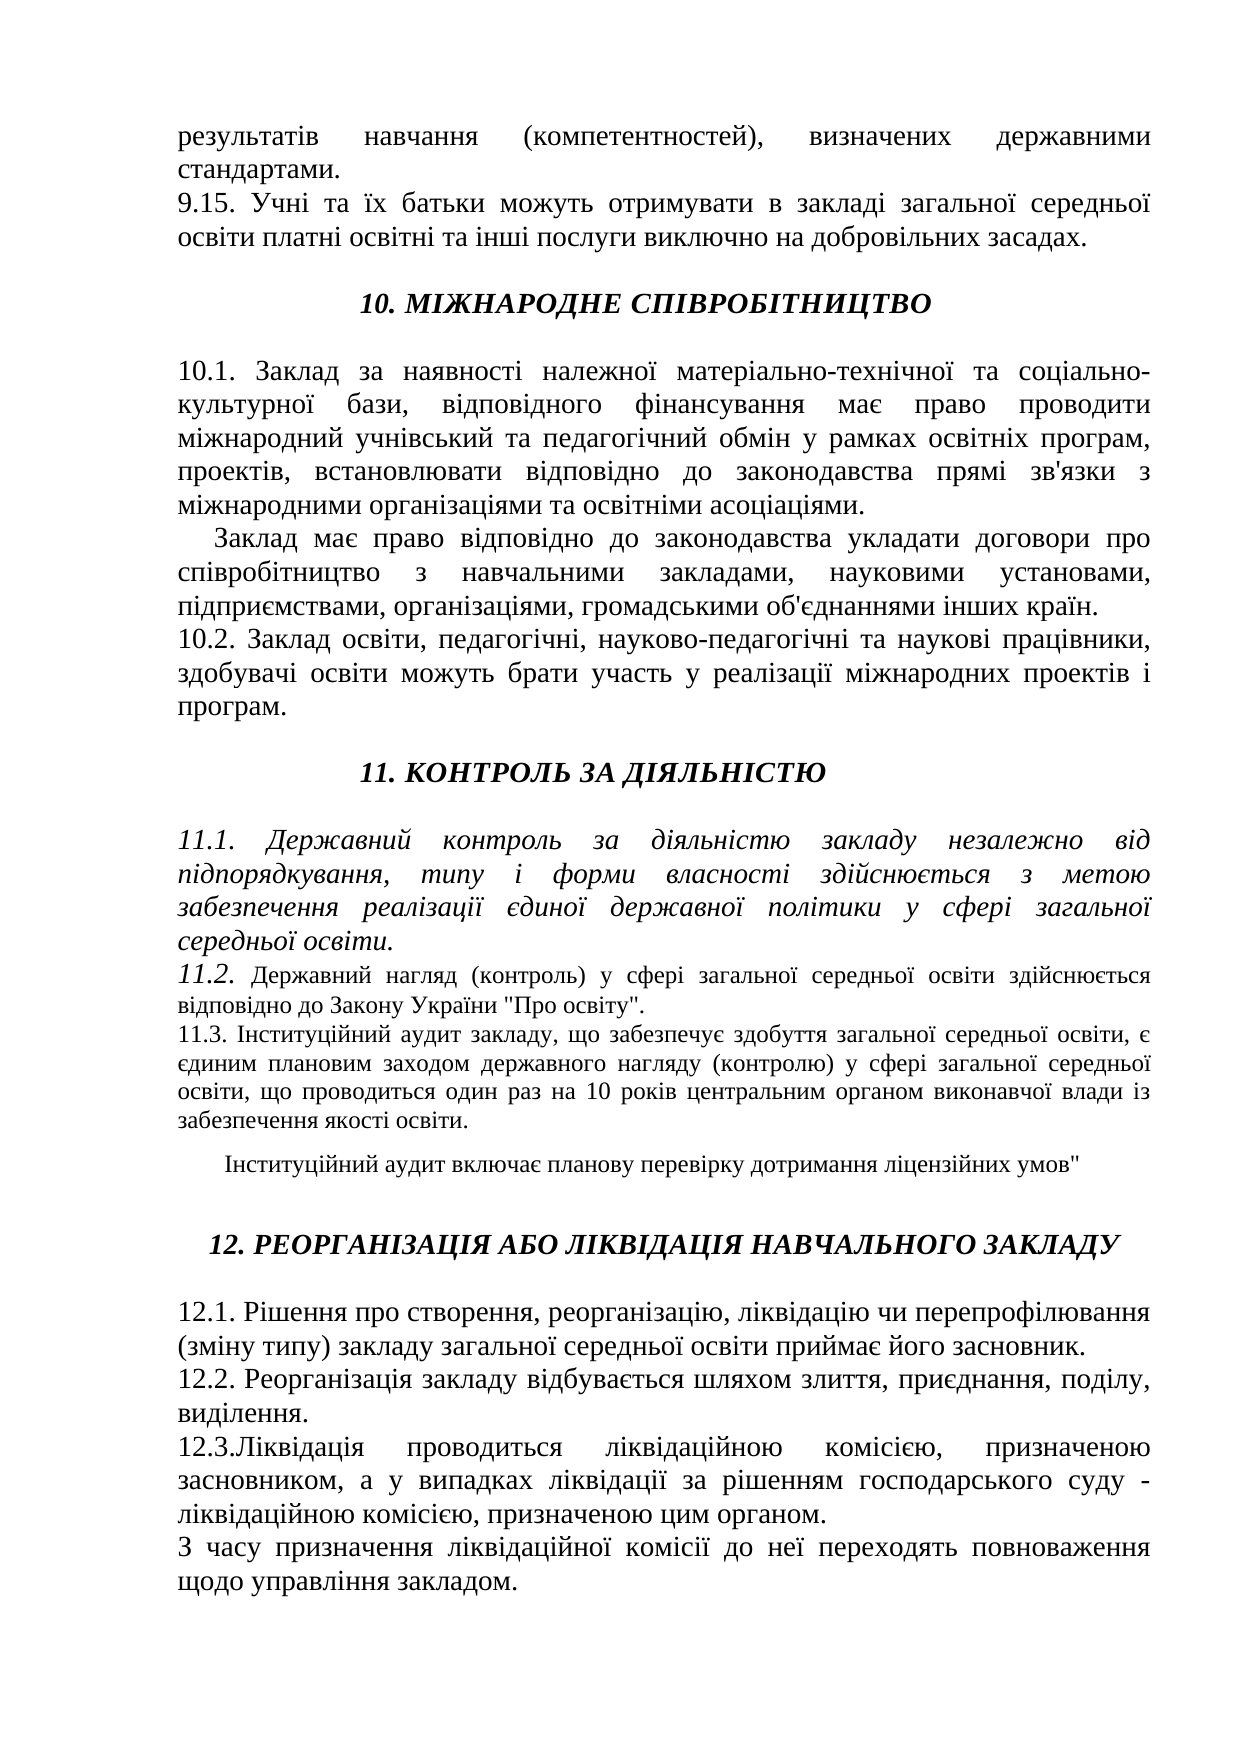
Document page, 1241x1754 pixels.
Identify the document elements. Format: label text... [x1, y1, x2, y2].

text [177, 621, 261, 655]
text 10.2. Заклад освіти, педагогічні, науково-педагогічні та наукові працівники, здобувачі освіти можуть брати участь у реалізації міжнародних проектів і програм. [177, 688, 1152, 755]
text 11. КОНТРОЛЬ ЗА ДІЯЛЬНІСТЮ [177, 755, 1152, 789]
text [177, 118, 1152, 185]
text Інституційний аудит включає планову перевірку дотримання ліцензійних умов" [177, 1149, 1152, 1178]
text 11.2. Державний нагляд (контроль) у сфері загальної середньої освіти здійснюється відповідно до Закону України "Про освіту". [177, 957, 1152, 1019]
text 12. РЕОРГАНІЗАЦІЯ АБО ЛІКВІДАЦІЯ НАВЧАЛЬНОГО ЗАКЛАДУ [177, 1227, 1152, 1261]
text 11.3. Інституційний аудит закладу, що забезпечує здобуття загальної середньої освіти, є єдиним плановим заходом державного нагляду (контролю) у сфері загальної середньої освіти, що проводиться один раз на 10 років центральним органом виконавчої влади із забезпечення якості освіти. [177, 1019, 1152, 1134]
text 12.2. Реорганізація закладу відбувається шляхом злиття, приєднання, поділу, виділення. [177, 1362, 1152, 1429]
text 10. МІЖНАРОДНЕ СПІВРОБІТНИЦТВО [177, 286, 1152, 319]
text 9.15. Учні та їх батьки можуть отримувати в закладі загальної середньої освіти платні освітні та інші послуги виключно на добровільних засадах. [177, 185, 1152, 252]
text 11.1. Державний контроль за діяльністю закладу незалежно від підпорядкування, типу і форми власності здійснюється з метою забезпечення реалізації єдиної державної політики у сфері загальної середньої освіти. [177, 822, 1152, 957]
text З часу призначення ліквідаційної комісії до неї переходять повноваження щодо управління закладом. [177, 1529, 1152, 1596]
text 12.1. Рішення про створення, реорганізацію, ліквідацію чи перепрофілювання (зміну типу) закладу загальної середньої освіти приймає його засновник. [177, 1294, 1152, 1362]
text 10.1. Заклад за наявності належної матеріально-технічної та соціально-культурної бази, відповідного фінансування має право проводити міжнародний учнівський та педагогічний обмін у рамках освітніх програм, проектів, встановлювати відповідно до законодавства прямі зв'язки з міжнародними організаціями та освітніми асоціаціями. [177, 319, 1152, 521]
text 12.3.Ліквідація проводиться ліквідаційною комісією, призначеною засновником, а у випадках ліквідації за рішенням господарського суду - ліквідаційною комісією, призначеною цим органом. [177, 1429, 1152, 1529]
text Заклад має право відповідно до законодавства укладати договори про співробітництво з навчальними закладами, науковими установами, підприємствами, організаціями, громадськими об'єднаннями інших країн. [177, 521, 1152, 621]
